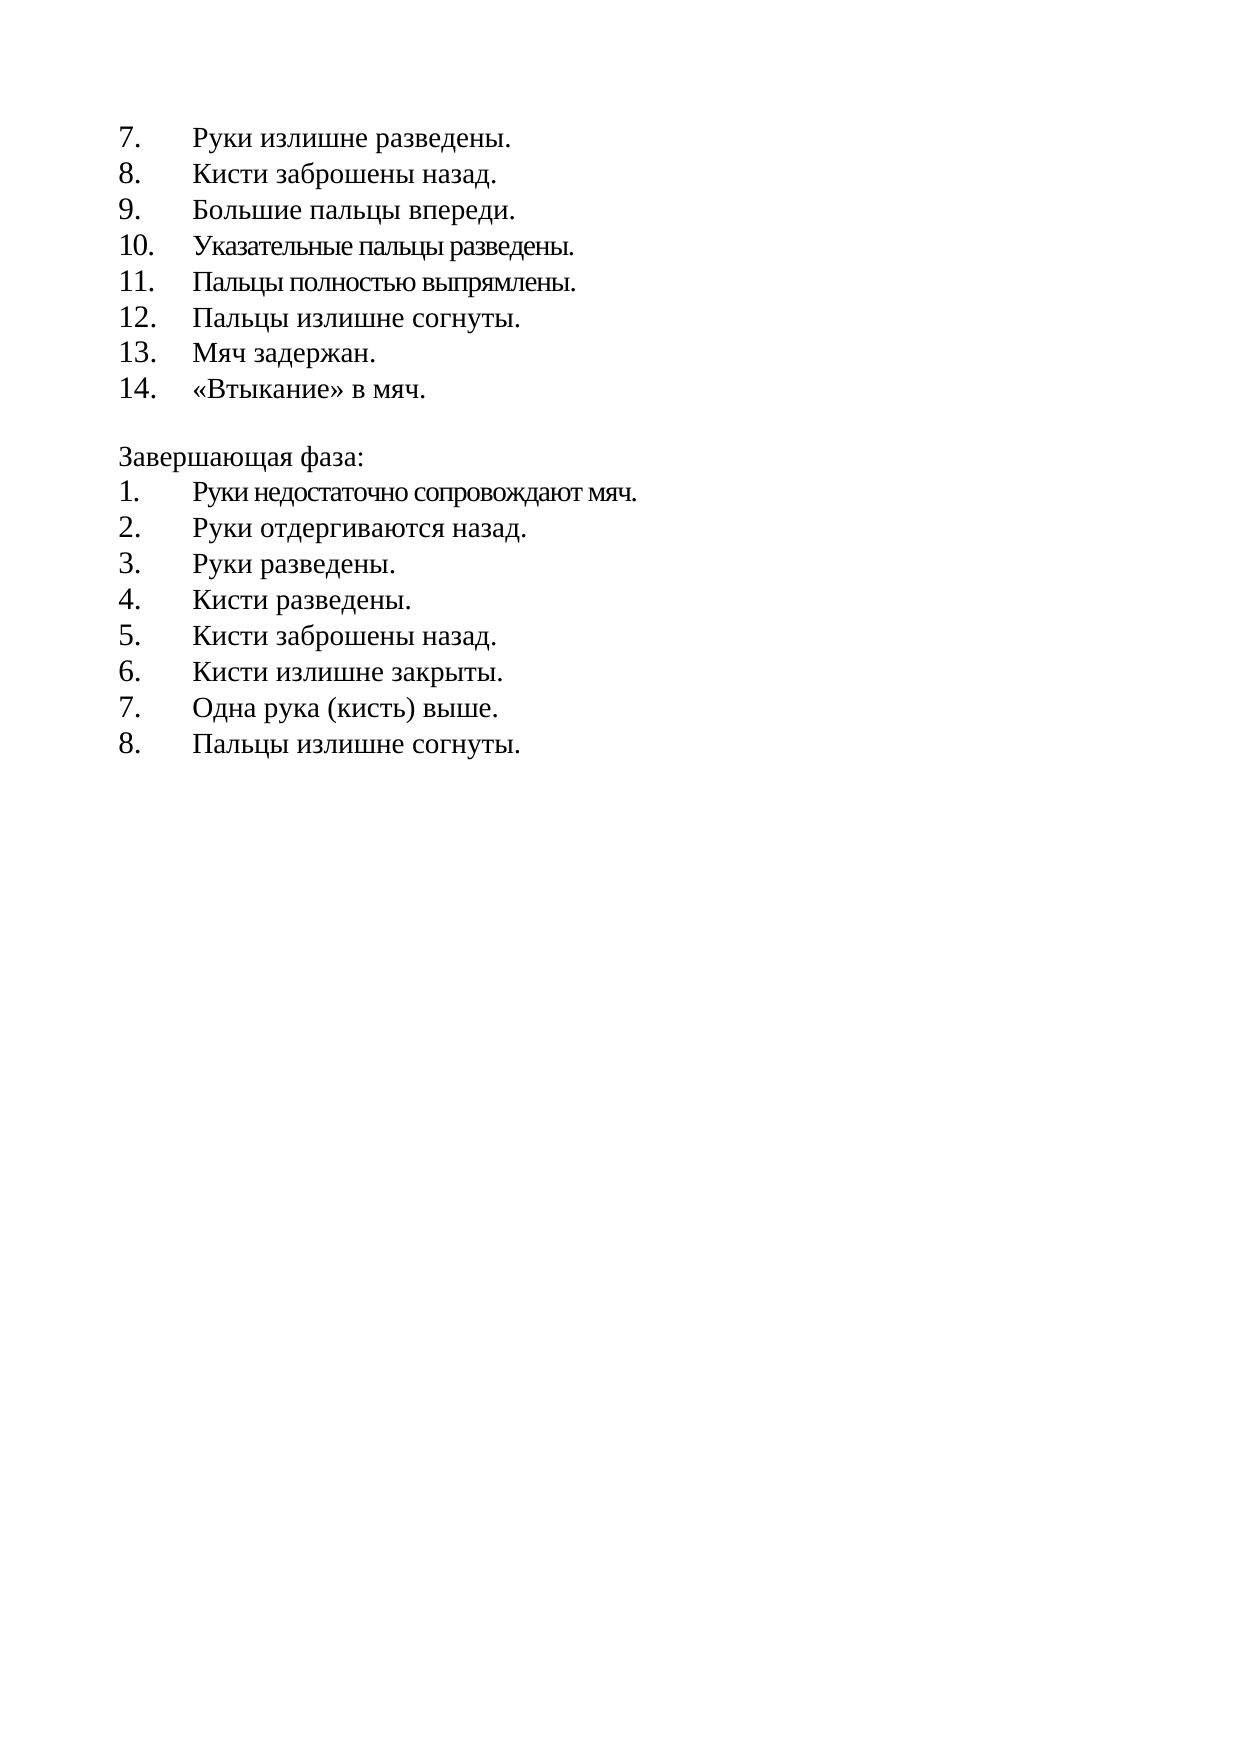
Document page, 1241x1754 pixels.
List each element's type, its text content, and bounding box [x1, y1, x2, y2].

list Пальцы полностью выпрямлены. [118, 262, 1123, 298]
list Кисти излишне закрыты. [118, 652, 1123, 688]
list Большие пальцы впереди. [118, 190, 1123, 226]
list Руки излишне разведены. [118, 118, 1123, 154]
list Руки разведены. [118, 544, 1123, 581]
list Кисти заброшены назад. [118, 616, 1123, 652]
list Мяч задержан. [118, 334, 1123, 370]
list Пальцы излишне согнуты. [118, 298, 1123, 334]
list Одна рука (кисть) выше. [118, 688, 1123, 724]
list Руки недостаточно сопровождают мяч. [118, 473, 1123, 509]
list Руки отдергиваются назад. [118, 509, 1123, 544]
text Завершающая фаза: [118, 439, 1123, 473]
list Пальцы излишне согнуты. [118, 724, 1123, 760]
list Кисти заброшены назад. [118, 154, 1123, 190]
list Указательные пальцы разведены. [118, 226, 1123, 262]
list Кисти разведены. [118, 581, 1123, 616]
list «Втыкание» в мяч. [118, 370, 1123, 406]
